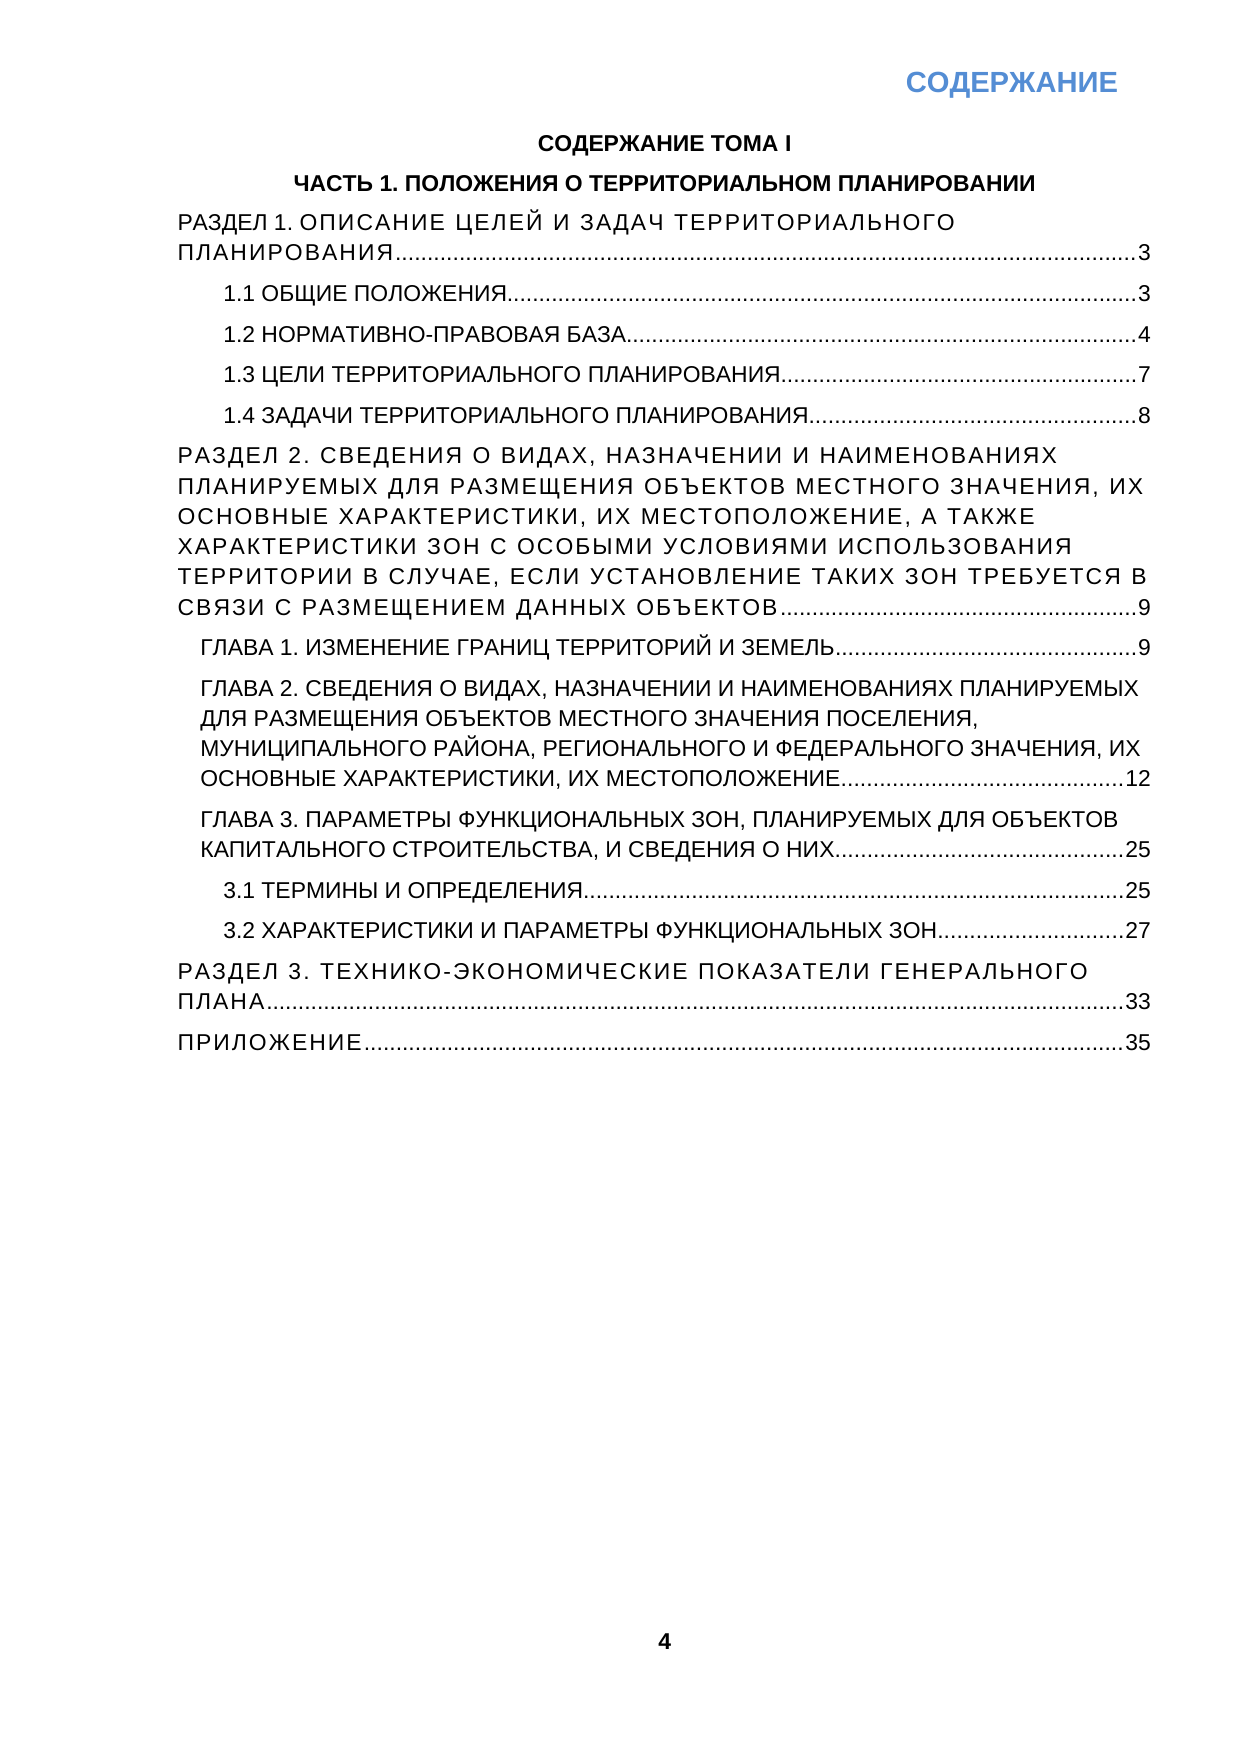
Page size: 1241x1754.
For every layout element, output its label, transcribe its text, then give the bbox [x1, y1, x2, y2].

text СОДЕРЖАНИЕ ТОМА I [177, 130, 1152, 156]
text ЧАСТЬ 1. ПОЛОЖЕНИЯ О ТЕРРИТОРИАЛЬНОМ ПЛАНИРОВАНИИ [177, 169, 1152, 196]
